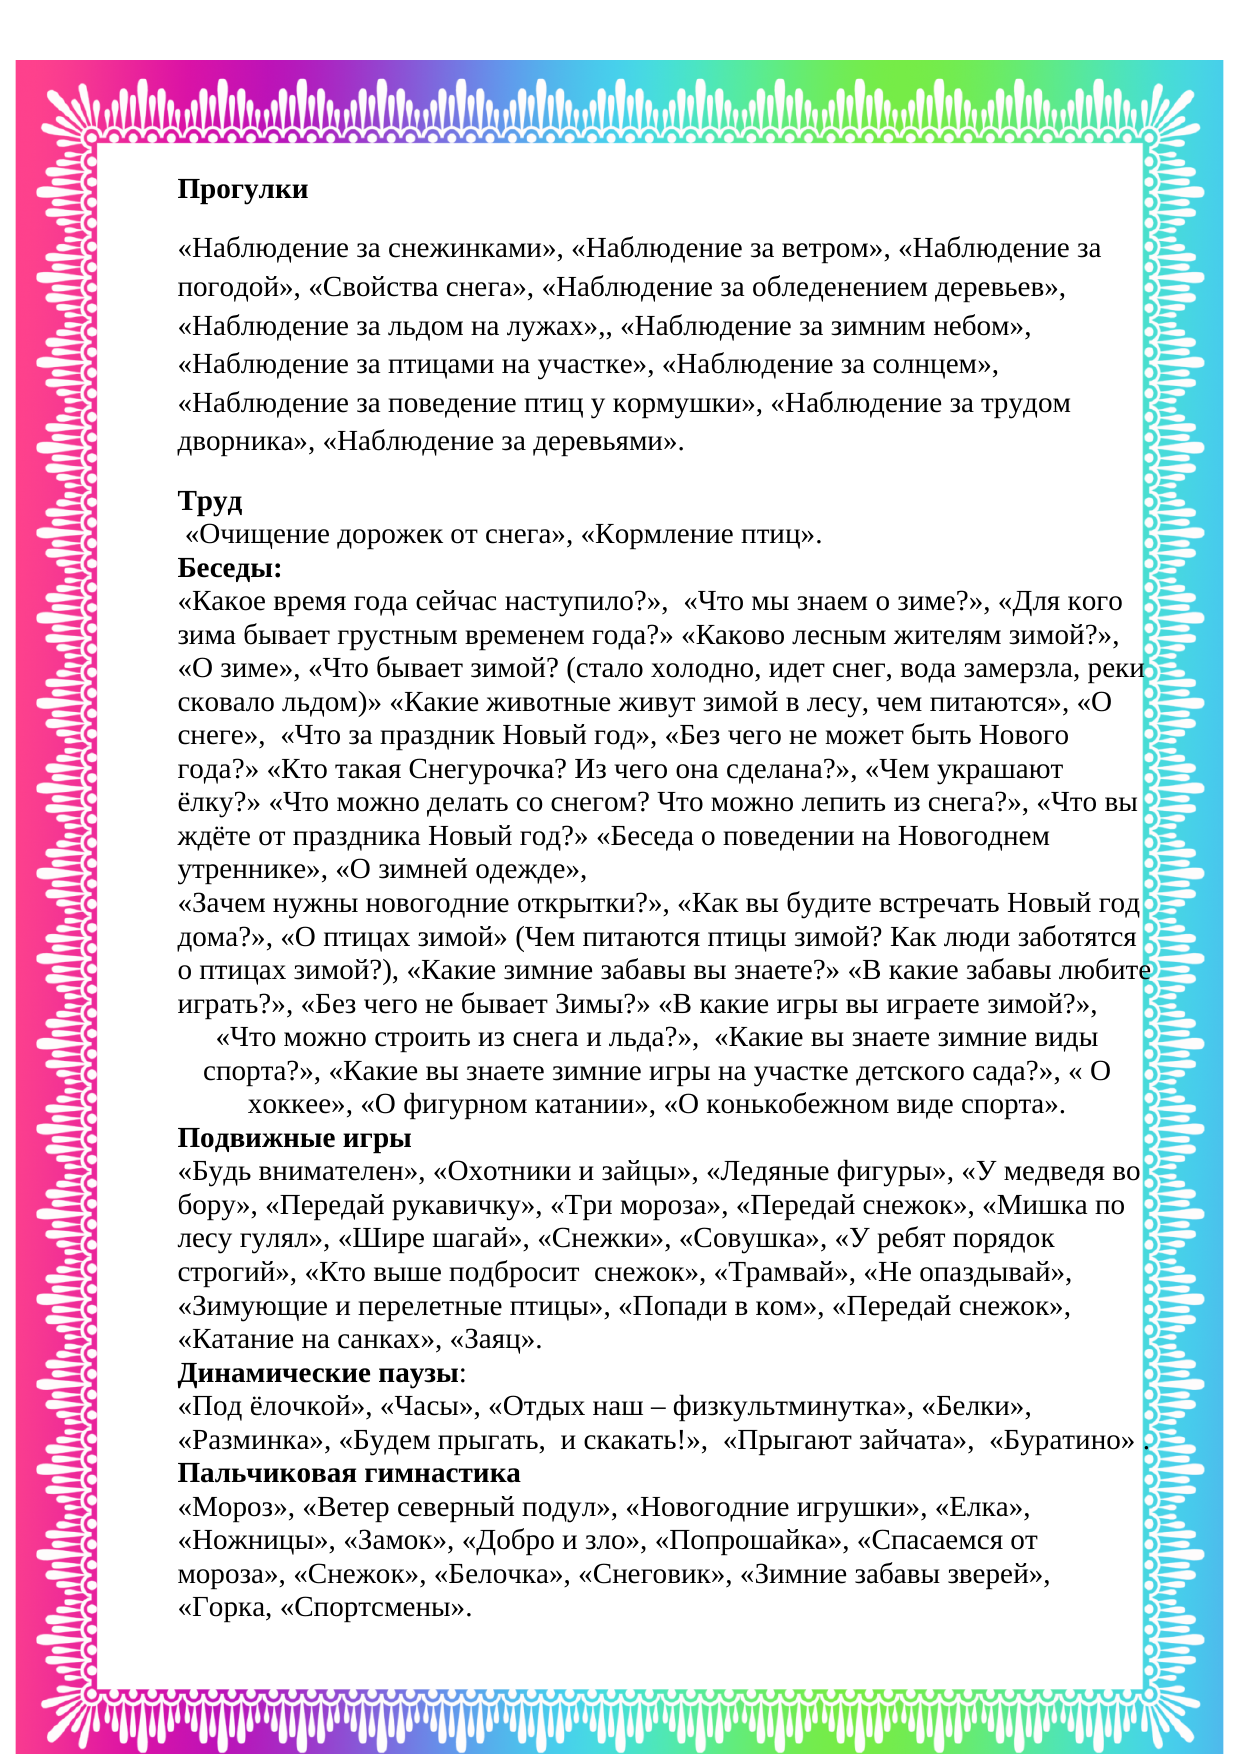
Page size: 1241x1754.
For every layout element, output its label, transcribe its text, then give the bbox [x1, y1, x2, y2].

text Подвижные игры [177, 1120, 1152, 1153]
text «Зачем нужны новогодние открытки?», «Как вы будите встречать Новый год дома?», «О птицах зимой» (Чем питаются птицы зимой? Как люди заботятся о птицах зимой?), «Какие зимние забавы вы знаете?» «В какие забавы любите играть?», «Без чего не бывает Зимы?» «В какие игры вы играете зимой?», [177, 885, 1152, 1019]
text Труд [177, 483, 1152, 516]
text «Какое время года сейчас наступило?», «Что мы знаем о зиме?», «Для кого зима бывает грустным временем года?» «Каково лесным жителям зимой?», «О зиме», «Что бывает зимой? (стало холодно, идет снег, вода замерзла, реки сковало льдом)» «Какие животные живут зимой в лесу, чем питаются», «О снеге», «Что за праздник Новый год», «Без чего не может быть Нового года?» «Кто такая Снегурочка? Из чего она сделана?», «Чем украшают ёлку?» «Что можно делать со снегом? Что можно лепить из снега?», «Что вы ждёте от праздника Новый год?» «Беседа о поведении на Новогоднем утреннике», «О зимней одежде», [177, 583, 1152, 885]
text «Будь внимателен», «Охотники и зайцы», «Ледяные фигуры», «У медведя во бору», «Передай рукавичку», «Три мороза», «Передай снежок», «Мишка по лесу гулял», «Шире шагай», «Снежки», «Совушка», «У ребят порядок строгий», «Кто выше подбросит снежок», «Трамвай», «Не опаздывай», «Зимующие и перелетные птицы», «Попади в ком», «Передай снежок», «Катание на санках», «Заяц». [177, 1153, 1152, 1355]
text Беседы: [177, 550, 1152, 583]
picture [15, 60, 1224, 1754]
text «Мороз», «Ветер северный подул», «Новогодние игрушки», «Елка», «Ножницы», «Замок», «Добро и зло», «Попрошайка», «Спасаемся от мороза», «Снежок», «Белочка», «Снеговик», «Зимние забавы зверей», «Горка, «Спортсмены». [177, 1489, 1152, 1623]
text Прогулки [177, 171, 1152, 205]
text «Наблюдение за снежинками», «Наблюдение за ветром», «Наблюдение за погодой», «Свойства снега», «Наблюдение за обледенением деревьев», «Наблюдение за льдом на лужах»,, «Наблюдение за зимним небом», «Наблюдение за птицами на участке», «Наблюдение за солнцем», «Наблюдение за поведение птиц у кормушки», «Наблюдение за трудом дворника», «Наблюдение за деревьями». [177, 231, 1152, 457]
text Динамические паузы: [177, 1355, 1152, 1388]
text «Под ёлочкой», «Часы», «Отдых наш – физкультминутка», «Белки», «Разминка», «Будем прыгать, и скакать!», «Прыгают зайчата», «Буратино» . [177, 1388, 1152, 1455]
text «Что можно строить из снега и льда?», «Какие вы знаете зимние виды спорта?», «Какие вы знаете зимние игры на участке детского сада?», « О хоккее», «О фигурном катании», «О конькобежном виде спорта». [148, 1019, 1152, 1120]
text Пальчиковая гимнастика [177, 1455, 1152, 1489]
text «Очищение дорожек от снега», «Кормление птиц». [177, 516, 1152, 550]
